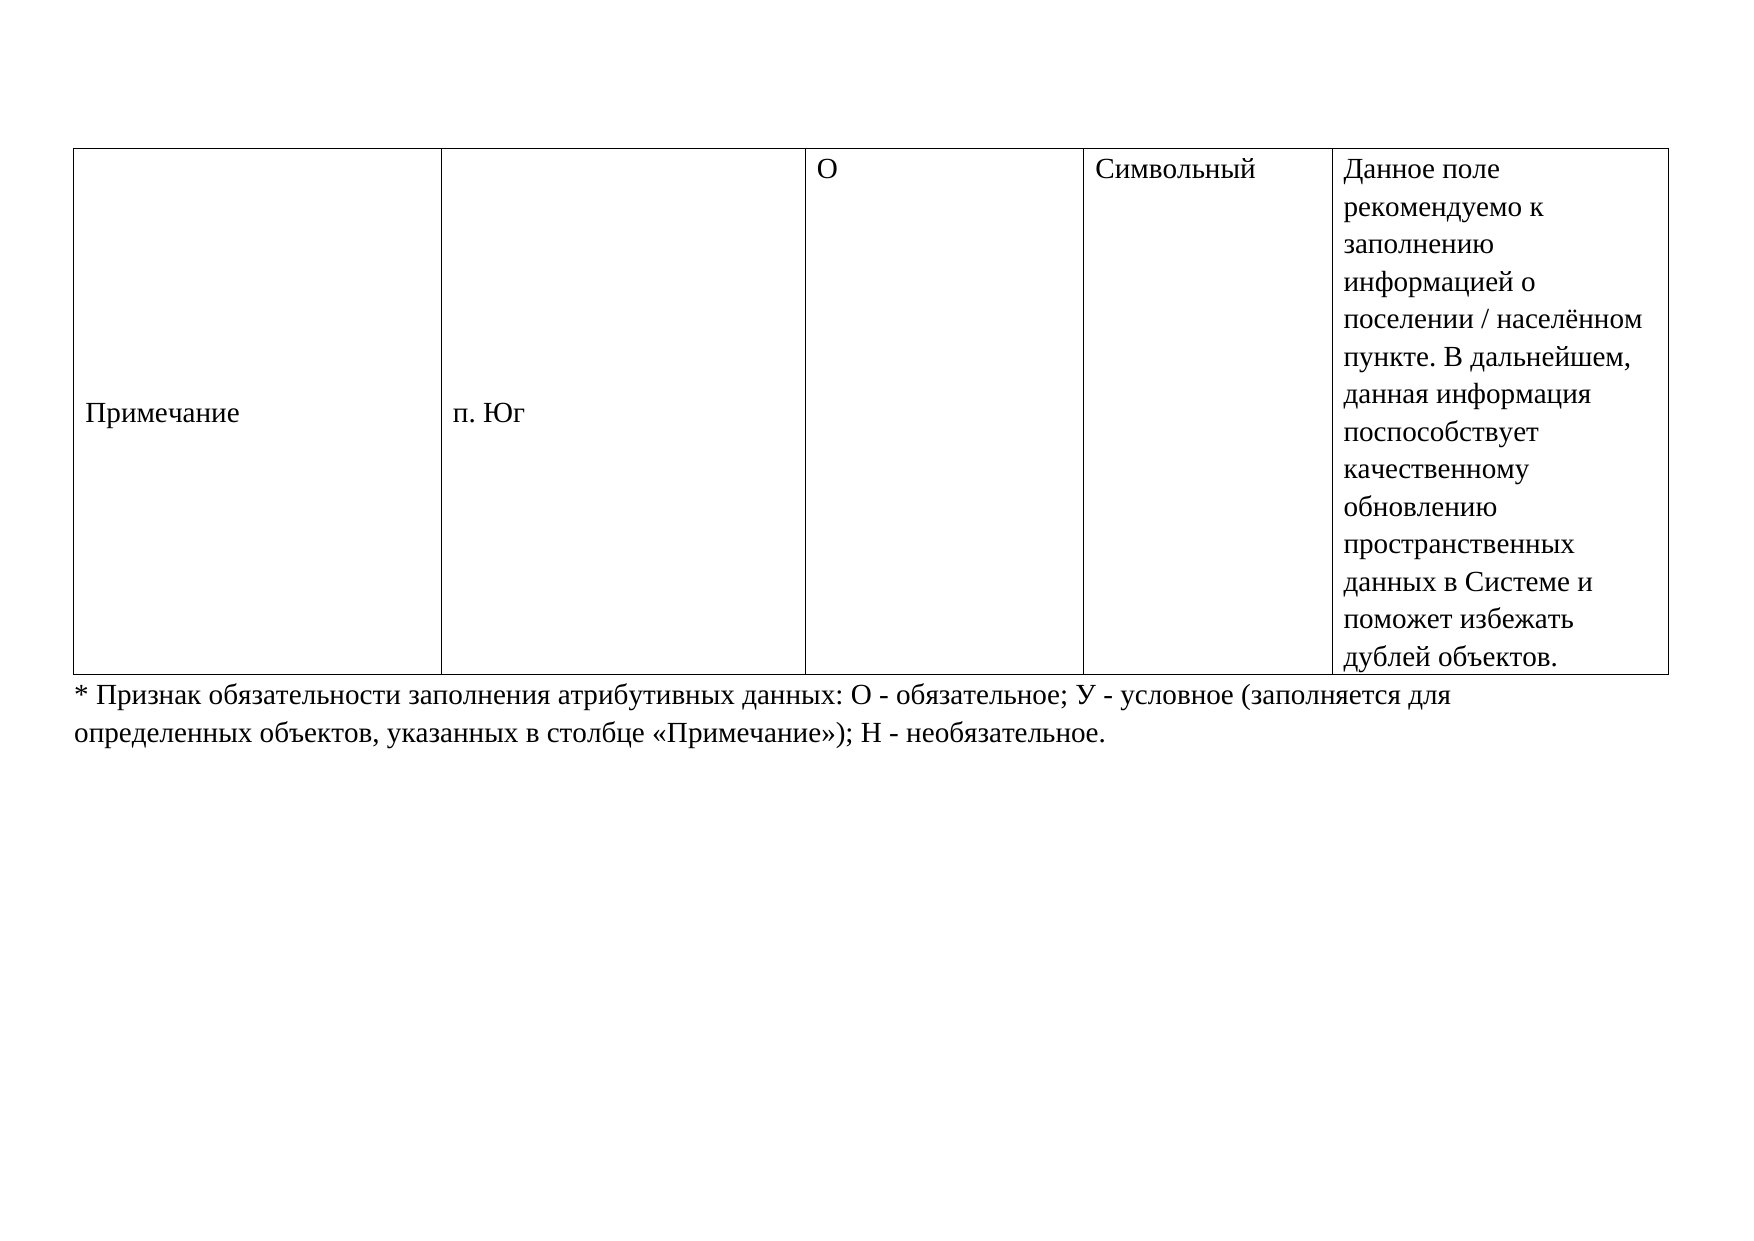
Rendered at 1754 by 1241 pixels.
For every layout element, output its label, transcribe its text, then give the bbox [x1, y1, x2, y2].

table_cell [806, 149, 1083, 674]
text * Признак обязательности заполнения атрибутивных данных: О - обязательное; У - условное (заполняется для определенных объектов, указанных в столбце «Примечание»); Н - необязательное. [74, 675, 1625, 750]
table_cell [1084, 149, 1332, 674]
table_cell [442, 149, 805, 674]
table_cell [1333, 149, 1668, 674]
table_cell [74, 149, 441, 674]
